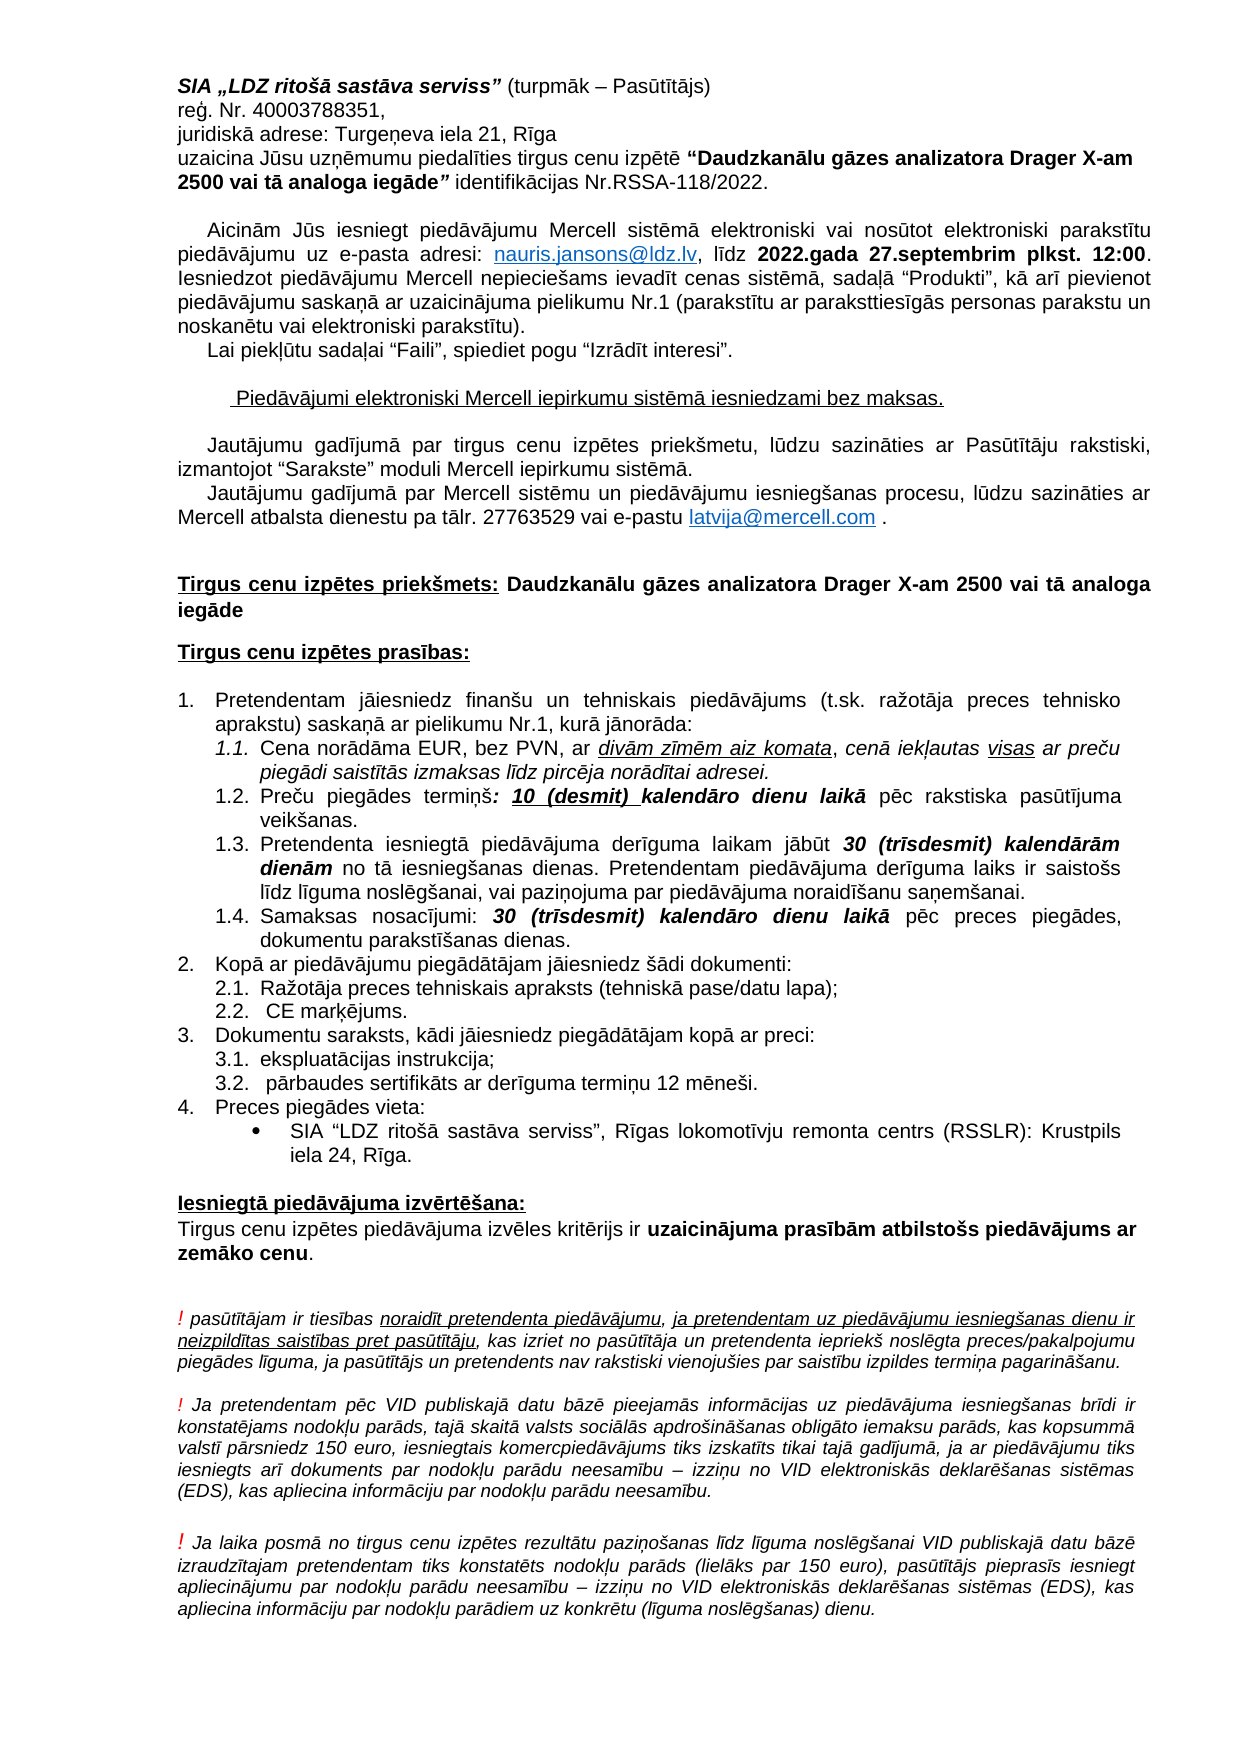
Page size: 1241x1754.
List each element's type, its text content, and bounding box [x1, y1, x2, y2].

text Lai piekļūtu sadaļai “Faili”, spiediet pogu “Izrādīt interesi”. [177, 337, 1152, 361]
text reģ. Nr. 40003788351, [177, 98, 1167, 122]
text SIA „LDZ ritošā sastāva serviss” (turpmāk – Pasūtītājs) [177, 74, 1137, 98]
list Preču piegādes termiņš: 10 (desmit) kalendāro dienu laikā pēc rakstiska pasūtījuma veikšanas. [215, 784, 1122, 832]
list SIA “LDZ ritošā sastāva serviss”, Rīgas lokomotīvju remonta centrs (RSSLR): Krustpils iela 24, Rīga. [252, 1119, 1122, 1167]
text Piedāvājumi elektroniski Mercell iepirkumu sistēmā iesniedzami bez maksas. [177, 385, 1152, 409]
list Pretendenta iesniegtā piedāvājuma derīguma laikam jābūt 30 (trīsdesmit) kalendārām dienām no tā iesniegšanas dienas. Pretendentam piedāvājuma derīguma laiks ir saistošs līdz līguma noslēgšanai, vai paziņojuma par piedāvājuma noraidīšanu saņemšanai. [215, 832, 1122, 903]
list pārbaudes sertifikāts ar derīguma termiņu 12 mēneši. [215, 1071, 1122, 1095]
text juridiskā adrese: Turgeņeva iela 21, Rīga [177, 122, 1167, 146]
text ! pasūtītājam ir tiesības noraidīt pretendenta piedāvājumu, ja pretendentam uz piedāvājumu iesniegšanas dienu ir neizpildītas saistības pret pasūtītāju, kas izriet no pasūtītāja un pretendenta iepriekš noslēgta preces/pakalpojumu piegādes līguma, ja pasūtītājs un pretendents nav rakstiski vienojušies par saistību izpildes termiņa pagarināšanu. [177, 1305, 1137, 1372]
list Samaksas nosacījumi: 30 (trīsdesmit) kalendāro dienu laikā pēc preces piegādes, dokumentu parakstīšanas dienas. [215, 903, 1122, 951]
text Jautājumu gadījumā par Mercell sistēmu un piedāvājumu iesniegšanas procesu, lūdzu sazināties ar Mercell atbalsta dienestu pa tālr. 27763529 vai e-pastu latvija@mercell.com . [177, 481, 1152, 529]
list Cena norādāma EUR, bez PVN, ar divām zīmēm aiz komata, cenā iekļautas visas ar preču piegādi saistītās izmaksas līdz pircēja norādītai adresei. [215, 736, 1122, 784]
list CE marķējums. [215, 999, 1122, 1023]
text Jautājumu gadījumā par tirgus cenu izpētes priekšmetu, lūdzu sazināties ar Pasūtītāju rakstiski, izmantojot “Sarakste” moduli Mercell iepirkumu sistēmā. [177, 433, 1152, 481]
list Pretendentam jāiesniedz finanšu un tehniskais piedāvājums (t.sk. ražotāja preces tehnisko aprakstu) saskaņā ar pielikumu Nr.1, kurā jānorāda: [177, 688, 1122, 736]
list Kopā ar piedāvājumu piegādātājam jāiesniedz šādi dokumenti: [177, 951, 1122, 975]
list ekspluatācijas instrukcija; [215, 1047, 1122, 1071]
text Aicinām Jūs iesniegt piedāvājumu Mercell sistēmā elektroniski vai nosūtot elektroniski parakstītu piedāvājumu uz e-pasta adresi: nauris.jansons@ldz.lv, līdz 2022.gada 27.septembrim plkst. 12:00. Iesniedzot piedāvājumu Mercell nepieciešams ievadīt cenas sistēmā, sadaļā “Produkti”, kā arī pievienot piedāvājumu saskaņā ar uzaicinājuma pielikumu Nr.1 (parakstītu ar paraksttiesīgās personas parakstu un noskanētu vai elektroniski parakstītu). [177, 218, 1152, 337]
text Tirgus cenu izpētes priekšmets: Daudzkanālu gāzes analizatora Drager X-am 2500 vai tā analoga iegāde [177, 572, 1152, 621]
text ! Ja pretendentam pēc VID publiskajā datu bāzē pieejamās informācijas uz piedāvājuma iesniegšanas brīdi ir konstatējams nodokļu parāds, tajā skaitā valsts sociālās apdrošināšanas obligāto iemaksu parāds, kas kopsummā valstī pārsniedz 150 euro, iesniegtais komercpiedāvājums tiks izskatīts tikai tajā gadījumā, ja ar piedāvājumu tiks iesniegts arī dokuments par nodokļu parādu neesamību – izziņu no VID elektroniskās deklarēšanas sistēmas (EDS), kas apliecina informāciju par nodokļu parādu neesamību. [177, 1394, 1137, 1502]
text ! Ja laika posmā no tirgus cenu izpētes rezultātu paziņošanas līdz līguma noslēgšanai VID publiskajā datu bāzē izraudzītajam pretendentam tiks konstatēts nodokļu parāds (lielāks par 150 euro), pasūtītājs pieprasīs iesniegt apliecinājumu par nodokļu parādu neesamību – izziņu no VID elektroniskās deklarēšanas sistēmas (EDS), kas apliecina informāciju par nodokļu parādiem uz konkrētu (līguma noslēgšanas) dienu. [177, 1528, 1137, 1619]
list Preces piegādes vieta: [177, 1095, 1122, 1119]
list Ražotāja preces tehniskais apraksts (tehniskā pase/datu lapa); [215, 975, 1122, 999]
text Tirgus cenu izpētes prasības: [177, 640, 1196, 664]
text Tirgus cenu izpētes piedāvājuma izvēles kritērijs ir uzaicinājuma prasībām atbilstošs piedāvājums ar zemāko cenu. [177, 1217, 1137, 1265]
list Dokumentu saraksts, kādi jāiesniedz piegādātājam kopā ar preci: [177, 1023, 1122, 1047]
text uzaicina Jūsu uzņēmumu piedalīties tirgus cenu izpētē “Daudzkanālu gāzes analizatora Drager X-am 2500 vai tā analoga iegāde” identifikācijas Nr.RSSA-118/2022. [177, 146, 1137, 194]
text Iesniegtā piedāvājuma izvērtēšana: [177, 1191, 1122, 1215]
